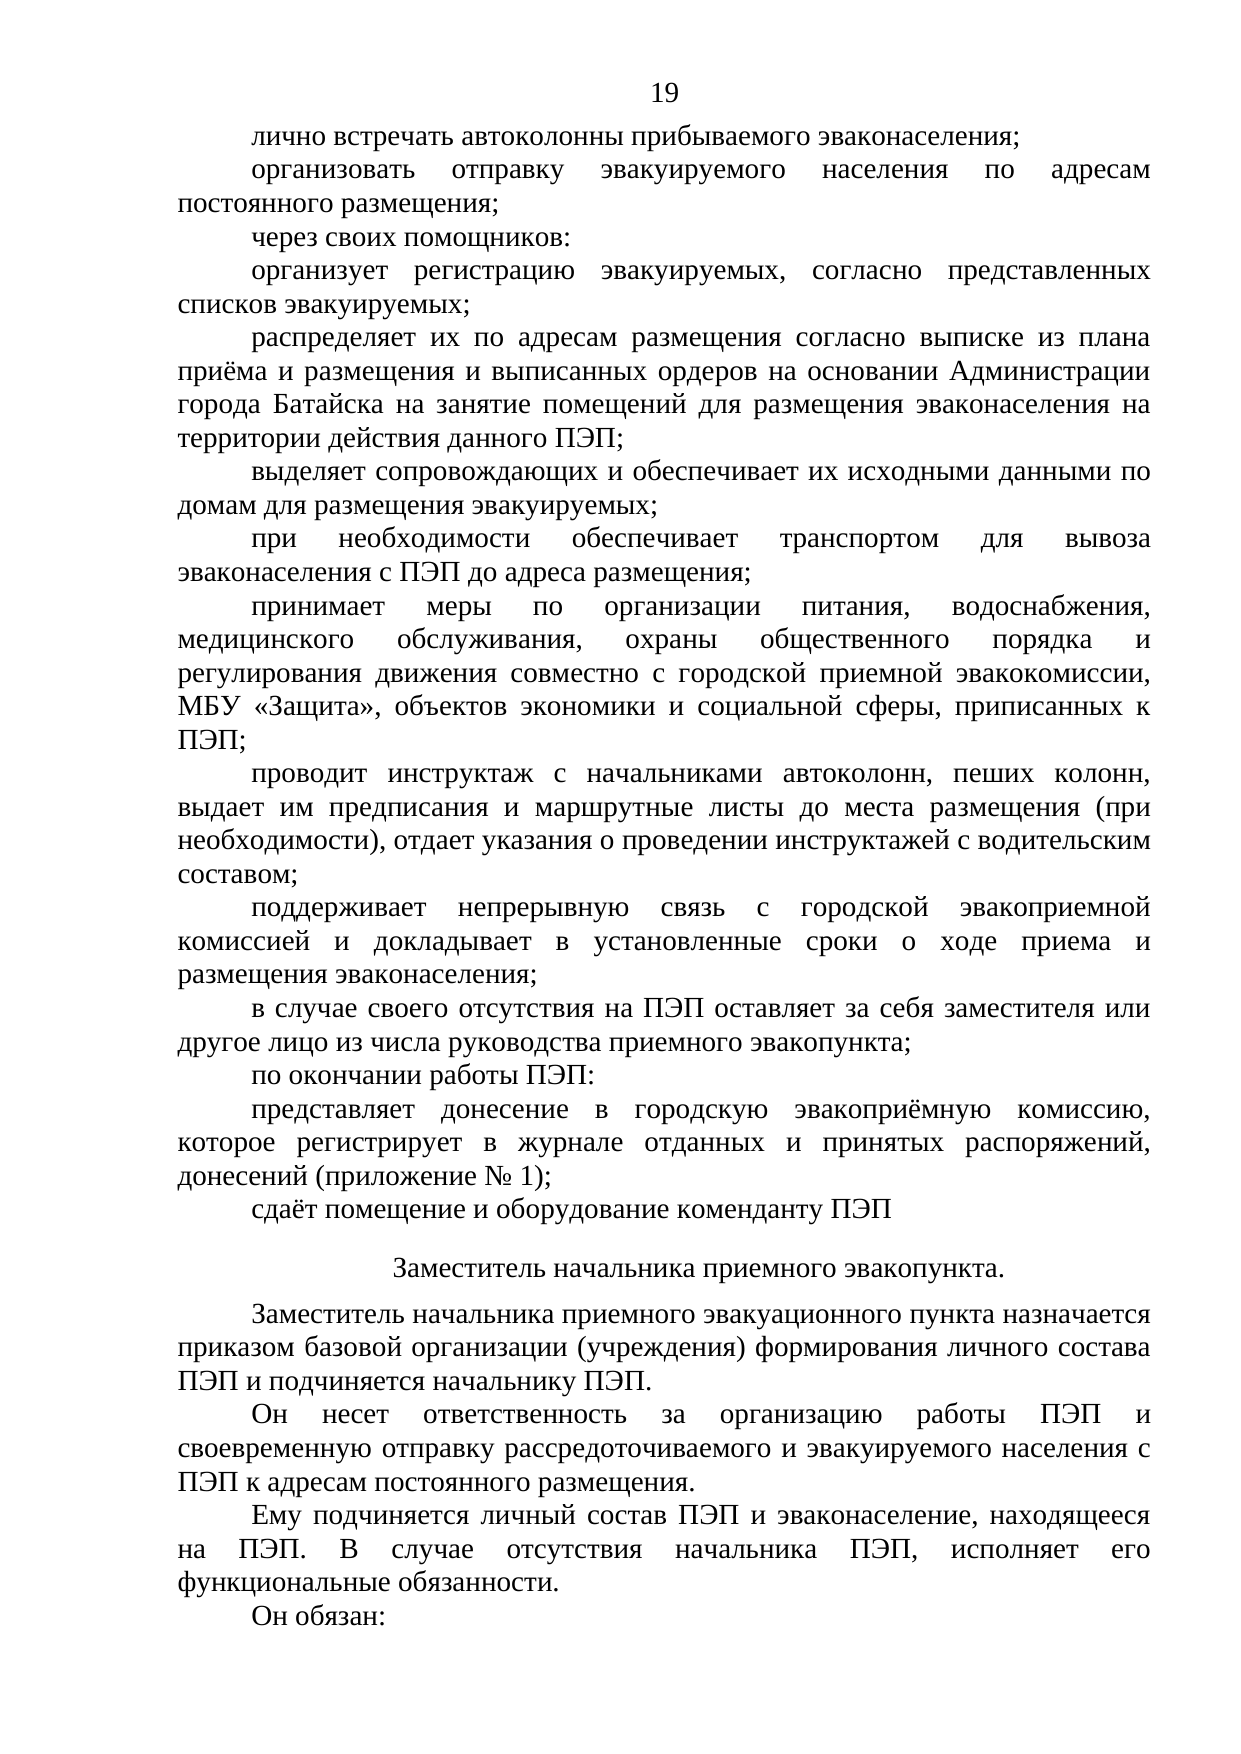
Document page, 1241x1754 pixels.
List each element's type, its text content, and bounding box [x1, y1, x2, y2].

text по окончании работы ПЭП: [177, 1057, 1152, 1091]
text сдаёт помещение и оборудование коменданту ПЭП [177, 1191, 1152, 1225]
text через своих помощников: [177, 219, 1152, 252]
text организовать отправку эвакуируемого населения по адресам постоянного размещения; [177, 152, 1152, 219]
text Он обязан: [177, 1598, 1152, 1631]
text Он несет ответственность за организацию работы ПЭП и своевременную отправку рассредоточиваемого и эвакуируемого населения с ПЭП к адресам постоянного размещения. [177, 1397, 1152, 1497]
text выделяет сопровождающих и обеспечивает их исходными данными по домам для размещения эвакуируемых; [177, 453, 1152, 521]
text Заместитель начальника приемного эвакуационного пункта назначается приказом базовой организации (учреждения) формирования личного состава ПЭП и подчиняется начальнику ПЭП. [177, 1296, 1152, 1397]
text поддерживает непрерывную связь с городской эвакоприемной комиссией и докладывает в установленные сроки о ходе приема и размещения эваконаселения; [177, 889, 1152, 990]
text лично встречать автоколонны прибываемого эваконаселения; [177, 118, 1152, 152]
text Заместитель начальника приемного эвакопункта. [177, 1250, 1146, 1283]
text организует регистрацию эвакуируемых, согласно представленных списков эвакуируемых; [177, 252, 1152, 319]
text Ему подчиняется личный состав ПЭП и эваконаселение, находящееся на ПЭП. В случае отсутствия начальника ПЭП, исполняет его функциональные обязанности. [177, 1497, 1152, 1598]
text в случае своего отсутствия на ПЭП оставляет за себя заместителя или другое лицо из числа руководства приемного эвакопункта; [177, 990, 1152, 1057]
text проводит инструктаж с начальниками автоколонн, пеших колонн, выдает им предписания и маршрутные листы до места размещения (при необходимости), отдает указания о проведении инструктажей с водительским составом; [177, 755, 1152, 889]
text распределяет их по адресам размещения согласно выписке из плана приёма и размещения и выписанных ордеров на основании Администрации города Батайска на занятие помещений для размещения эваконаселения на территории действия данного ПЭП; [177, 319, 1152, 453]
text представляет донесение в городскую эвакоприёмную комиссию, которое регистрирует в журнале отданных и принятых распоряжений, донесений (приложение № 1); [177, 1091, 1152, 1191]
text принимает меры по организации питания, водоснабжения, медицинского обслуживания, охраны общественного порядка и регулирования движения совместно с городской приемной эвакокомиссии, МБУ «Защита», объектов экономики и социальной сферы, приписанных к ПЭП; [177, 588, 1152, 755]
text при необходимости обеспечивает транспортом для вывоза эваконаселения с ПЭП до адреса размещения; [177, 521, 1152, 588]
